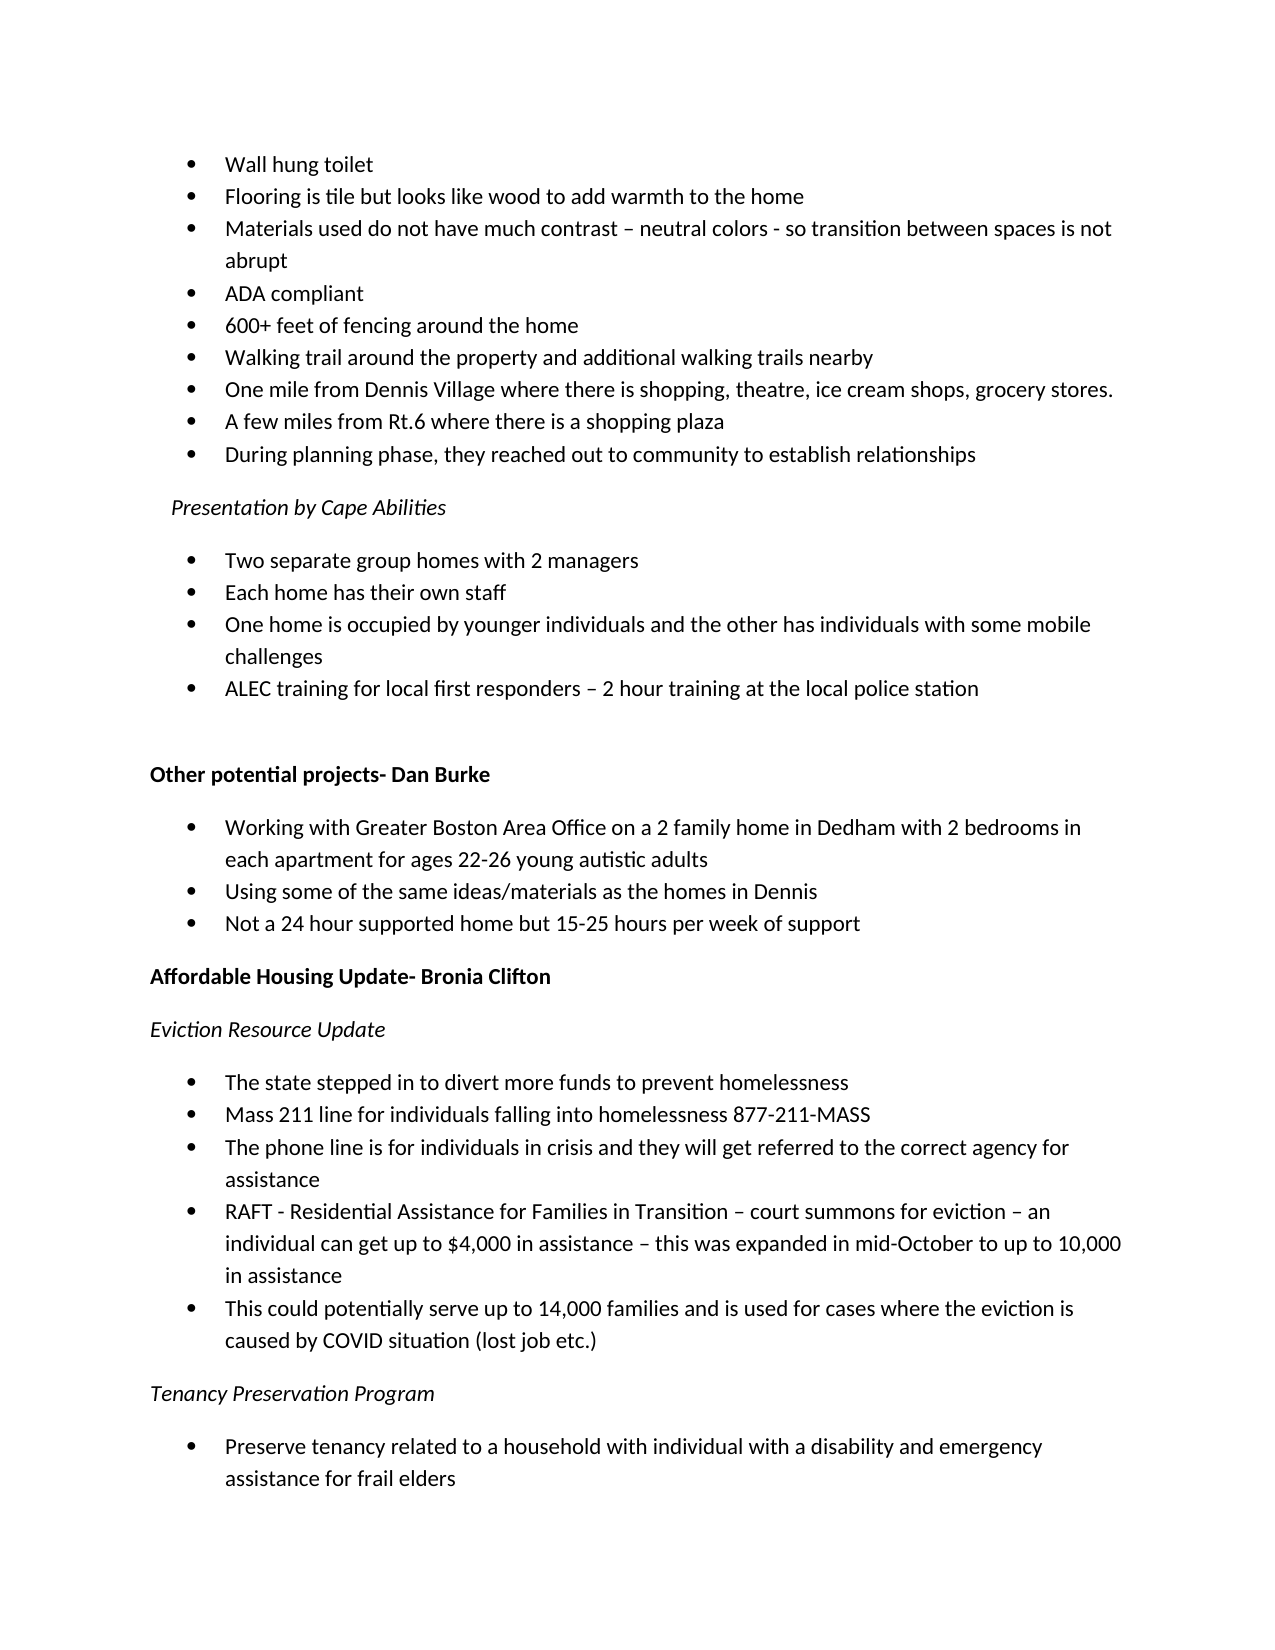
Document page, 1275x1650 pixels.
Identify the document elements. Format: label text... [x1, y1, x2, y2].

list One mile from Dennis Village where there is shopping, theatre, ice cream shops, grocery stores. [187, 375, 1125, 403]
list Using some of the same ideas/materials as the homes in Dennis [187, 877, 1125, 905]
text Tenancy Preservation Program [150, 1379, 1125, 1407]
list Walking trail around the property and additional walking trails nearby [187, 343, 1125, 371]
list Working with Greater Boston Area Office on a 2 family home in Dedham with 2 bedrooms in each apartment for ages 22-26 young autistic adults [187, 813, 1125, 873]
list During planning phase, they reached out to community to establish relationships [187, 440, 1125, 468]
list Flooring is tile but looks like wood to add warmth to the home [187, 182, 1125, 210]
list Two separate group homes with 2 managers [187, 546, 1125, 574]
list Not a 24 hour supported home but 15-25 hours per week of support [187, 909, 1125, 937]
list The phone line is for individuals in crisis and they will get referred to the correct agency for assistance [187, 1133, 1125, 1193]
list Preserve tenancy related to a household with individual with a disability and emergency assistance for frail elders [187, 1432, 1125, 1492]
text Presentation by Cape Abilities [150, 493, 1125, 521]
list A few miles from Rt.6 where there is a shopping plaza [187, 407, 1125, 436]
text Affordable Housing Update- Bronia Clifton [150, 962, 1125, 990]
list Materials used do not have much contrast – neutral colors - so transition between spaces is not abrupt [187, 214, 1125, 274]
list ADA compliant [187, 279, 1125, 307]
list ALEC training for local first responders – 2 hour training at the local police station [187, 674, 1125, 702]
list RAFT - Residential Assistance for Families in Transition – court summons for eviction – an individual can get up to $4,000 in assistance – this was expanded in mid-October to up to 10,000 in assistance [187, 1197, 1125, 1289]
text Other potential projects- Dan Burke [150, 760, 1125, 788]
list The state stepped in to divert more funds to prevent homelessness [187, 1068, 1125, 1096]
list This could potentially serve up to 14,000 families and is used for cases where the eviction is caused by COVID situation (lost job etc.) [187, 1294, 1125, 1354]
list One home is occupied by younger individuals and the other has individuals with some mobile challenges [187, 610, 1125, 670]
list Wall hung toilet [187, 150, 1125, 178]
list 600+ feet of fencing around the home [187, 311, 1125, 339]
list Each home has their own staff [187, 578, 1125, 606]
text Eviction Resource Update [150, 1015, 1125, 1043]
list Mass 211 line for individuals falling into homelessness 877-211-MASS [187, 1101, 1125, 1128]
